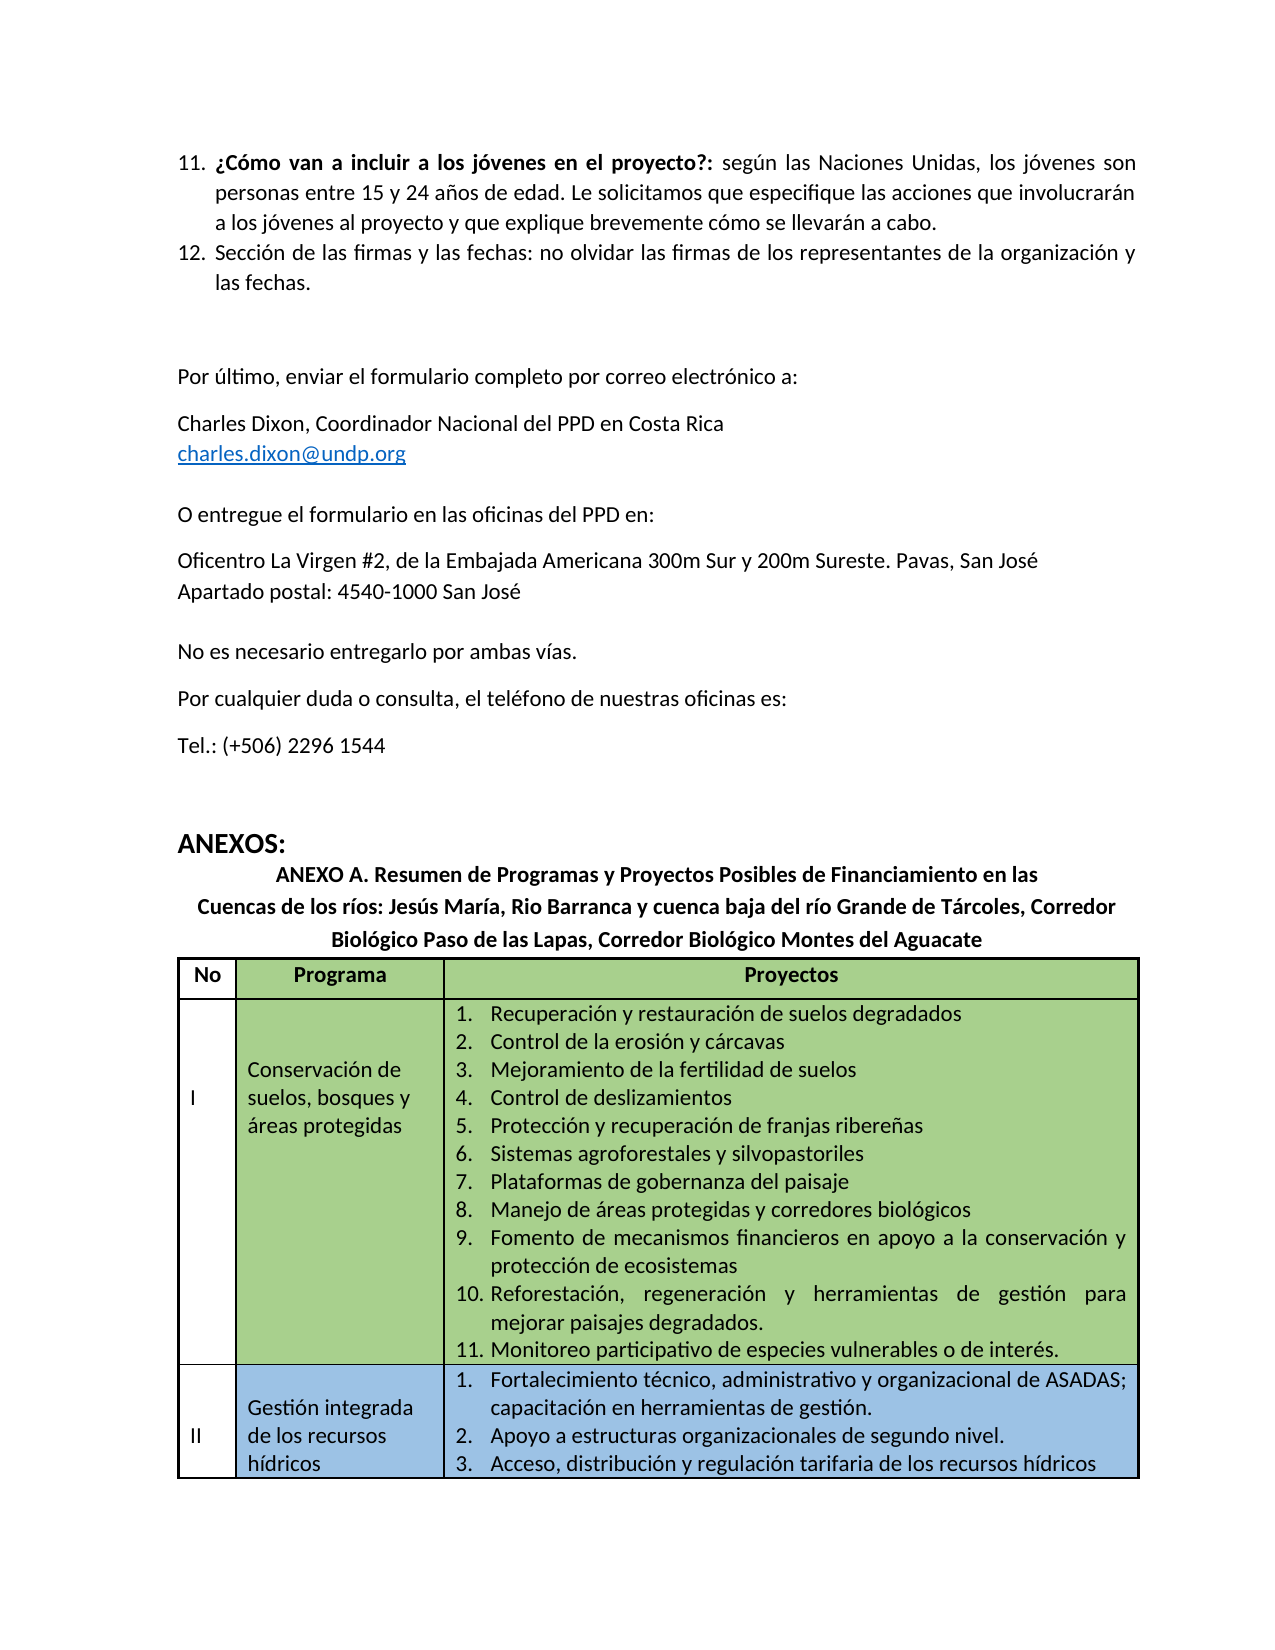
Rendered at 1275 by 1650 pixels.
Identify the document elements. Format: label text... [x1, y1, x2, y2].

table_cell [445, 1365, 1137, 1477]
text ANEXO A. Resumen de Programas y Proyectos Posibles de Financiamiento en las [177, 860, 1137, 888]
text O entregue el formulario en las oficinas del PPD en: [177, 500, 1137, 528]
list Sección de las firmas y las fechas: no olvidar las firmas de los representantes de la organización y las fechas. [177, 238, 1137, 296]
table_cell II [180, 1365, 235, 1477]
table_cell Conservación de suelos, bosques y áreas protegidas [237, 1000, 443, 1364]
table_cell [237, 1365, 443, 1477]
text Charles Dixon, Coordinador Nacional del PPD en Costa Rica [177, 409, 1137, 437]
text Apartado postal: 4540-1000 San José [177, 577, 1137, 605]
text Por último, enviar el formulario completo por correo electrónico a: [177, 362, 1137, 390]
table_header No [180, 960, 235, 998]
table_cell Recuperación y restauración de suelos degradados Control de la erosión y cárcavas Mejoramiento de la fertilidad de suelos Control de deslizamientos Protección y recuperación de franjas ribereñas Sistemas agroforestales y silvopastoriles Plataformas de gobernanza del paisaje Manejo de áreas protegidas y corredores biológicos Fomento de mecanismos financieros en apoyo a la conservación y protección de ecosistemas Reforestación, regeneración y herramientas de gestión para mejorar paisajes degradados. Monitoreo participativo de especies vulnerables o de interés. [445, 1000, 1137, 1364]
text Cuencas de los ríos: Jesús María, Rio Barranca y cuenca baja del río Grande de Tárcoles, Corredor Biológico Paso de las Lapas, Corredor Biológico Montes del Aguacate [177, 892, 1137, 953]
text Por cualquier duda o consulta, el teléfono de nuestras oficinas es: [177, 684, 1137, 712]
list ¿Cómo van a incluir a los jóvenes en el proyecto?: según las Naciones Unidas, los jóvenes son personas entre 15 y 24 años de edad. Le solicitamos que especifique las acciones que involucrarán a los jóvenes al proyecto y que explique brevemente cómo se llevarán a cabo. [177, 148, 1137, 236]
table_header Proyectos [445, 960, 1137, 998]
table_cell I [180, 1000, 235, 1364]
text No es necesario entregarlo por ambas vías. [177, 637, 1137, 665]
table_header Programa [237, 960, 443, 998]
text ANEXOS: [177, 825, 1137, 860]
text charles.dixon@undp.org [177, 439, 1137, 467]
text Tel.: (+506) 2296 1544 [177, 731, 1137, 759]
text Oficentro La Virgen #2, de la Embajada Americana 300m Sur y 200m Sureste. Pavas, San José [177, 547, 1137, 574]
